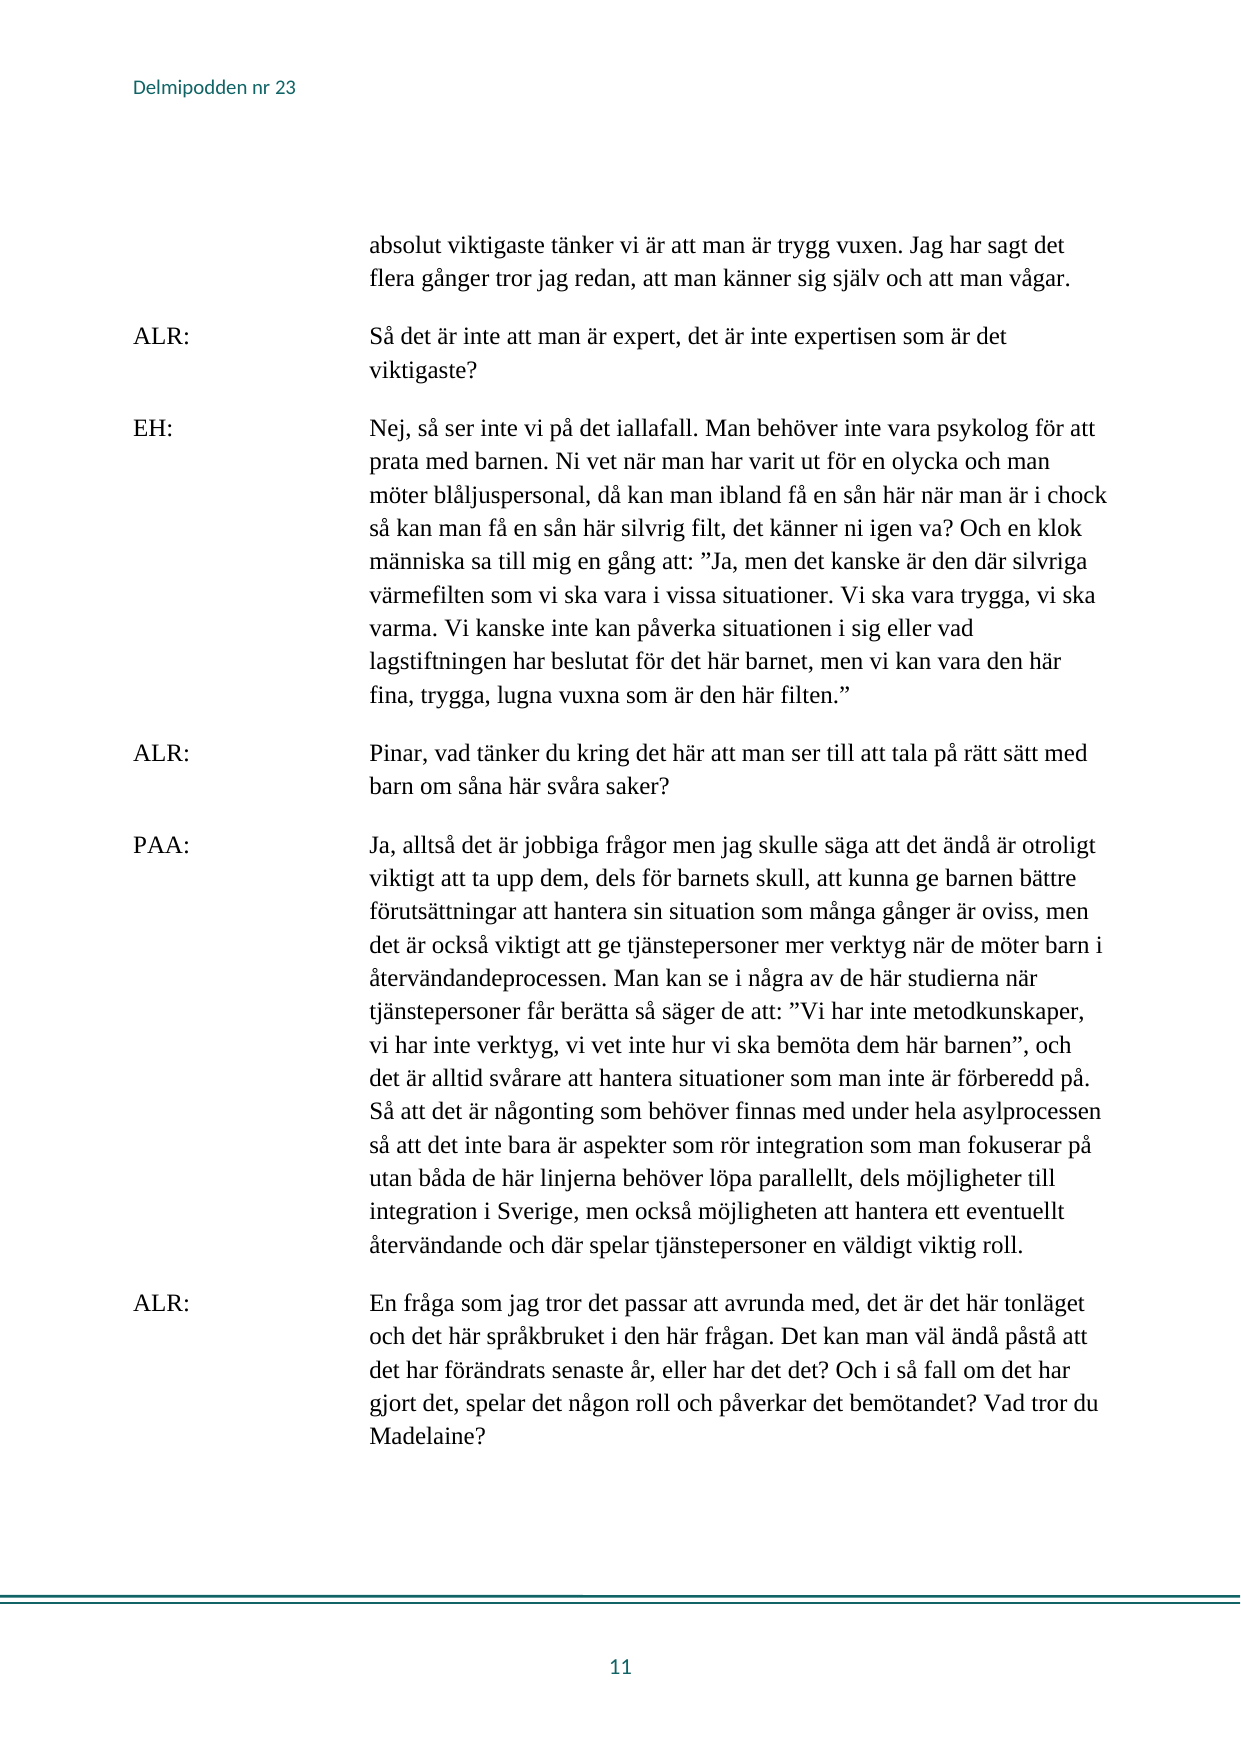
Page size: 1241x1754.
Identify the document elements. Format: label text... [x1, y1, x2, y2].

text ALR: Så det är inte att man är expert, det är inte expertisen som är det viktigaste? [133, 318, 1107, 385]
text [133, 226, 1107, 293]
text ALR: Pinar, vad tänker du kring det här att man ser till att tala på rätt sätt med barn om såna här svåra saker? [133, 735, 1107, 801]
text PAA: Ja, alltså det är jobbiga frågor men jag skulle säga att det ändå är otroligt viktigt att ta upp dem, dels för barnets skull, att kunna ge barnen bättre förutsättningar att hantera sin situation som många gånger är oviss, men det är också viktigt att ge tjänstepersoner mer verktyg när de möter barn i återvändandeprocessen. Man kan se i några av de här studierna när tjänstepersoner får berätta så säger de att: ”Vi har inte metodkunskaper, vi har inte verktyg, vi vet inte hur vi ska bemöta dem här barnen”, och det är alltid svårare att hantera situationer som man inte är förberedd på. Så att det är någonting som behöver finnas med under hela asylprocessen så att det inte bara är aspekter som rör integration som man fokuserar på utan båda de här linjerna behöver löpa parallellt, dels möjligheter till integration i Sverige, men också möjligheten att hantera ett eventuellt återvändande och där spelar tjänstepersoner en väldigt viktig roll. [133, 826, 1107, 1260]
text ALR: En fråga som jag tror det passar att avrunda med, det är det här tonläget och det här språkbruket i den här frågan. Det kan man väl ändå påstå att det har förändrats senaste år, eller har det det? Och i så fall om det har gjort det, spelar det någon roll och påverkar det bemötandet? Vad tror du Madelaine? [133, 1285, 1107, 1451]
text EH: Nej, så ser inte vi på det iallafall. Man behöver inte vara psykolog för att prata med barnen. Ni vet när man har varit ut för en olycka och man möter blåljuspersonal, då kan man ibland få en sån här när man är i chock så kan man få en sån här silvrig filt, det känner ni igen va? Och en klok människa sa till mig en gång att: ”Ja, men det kanske är den där silvriga värmefilten som vi ska vara i vissa situationer. Vi ska vara trygga, vi ska varma. Vi kanske inte kan påverka situationen i sig eller vad lagstiftningen har beslutat för det här barnet, men vi kan vara den här fina, trygga, lugna vuxna som är den här filten.” [133, 410, 1107, 710]
